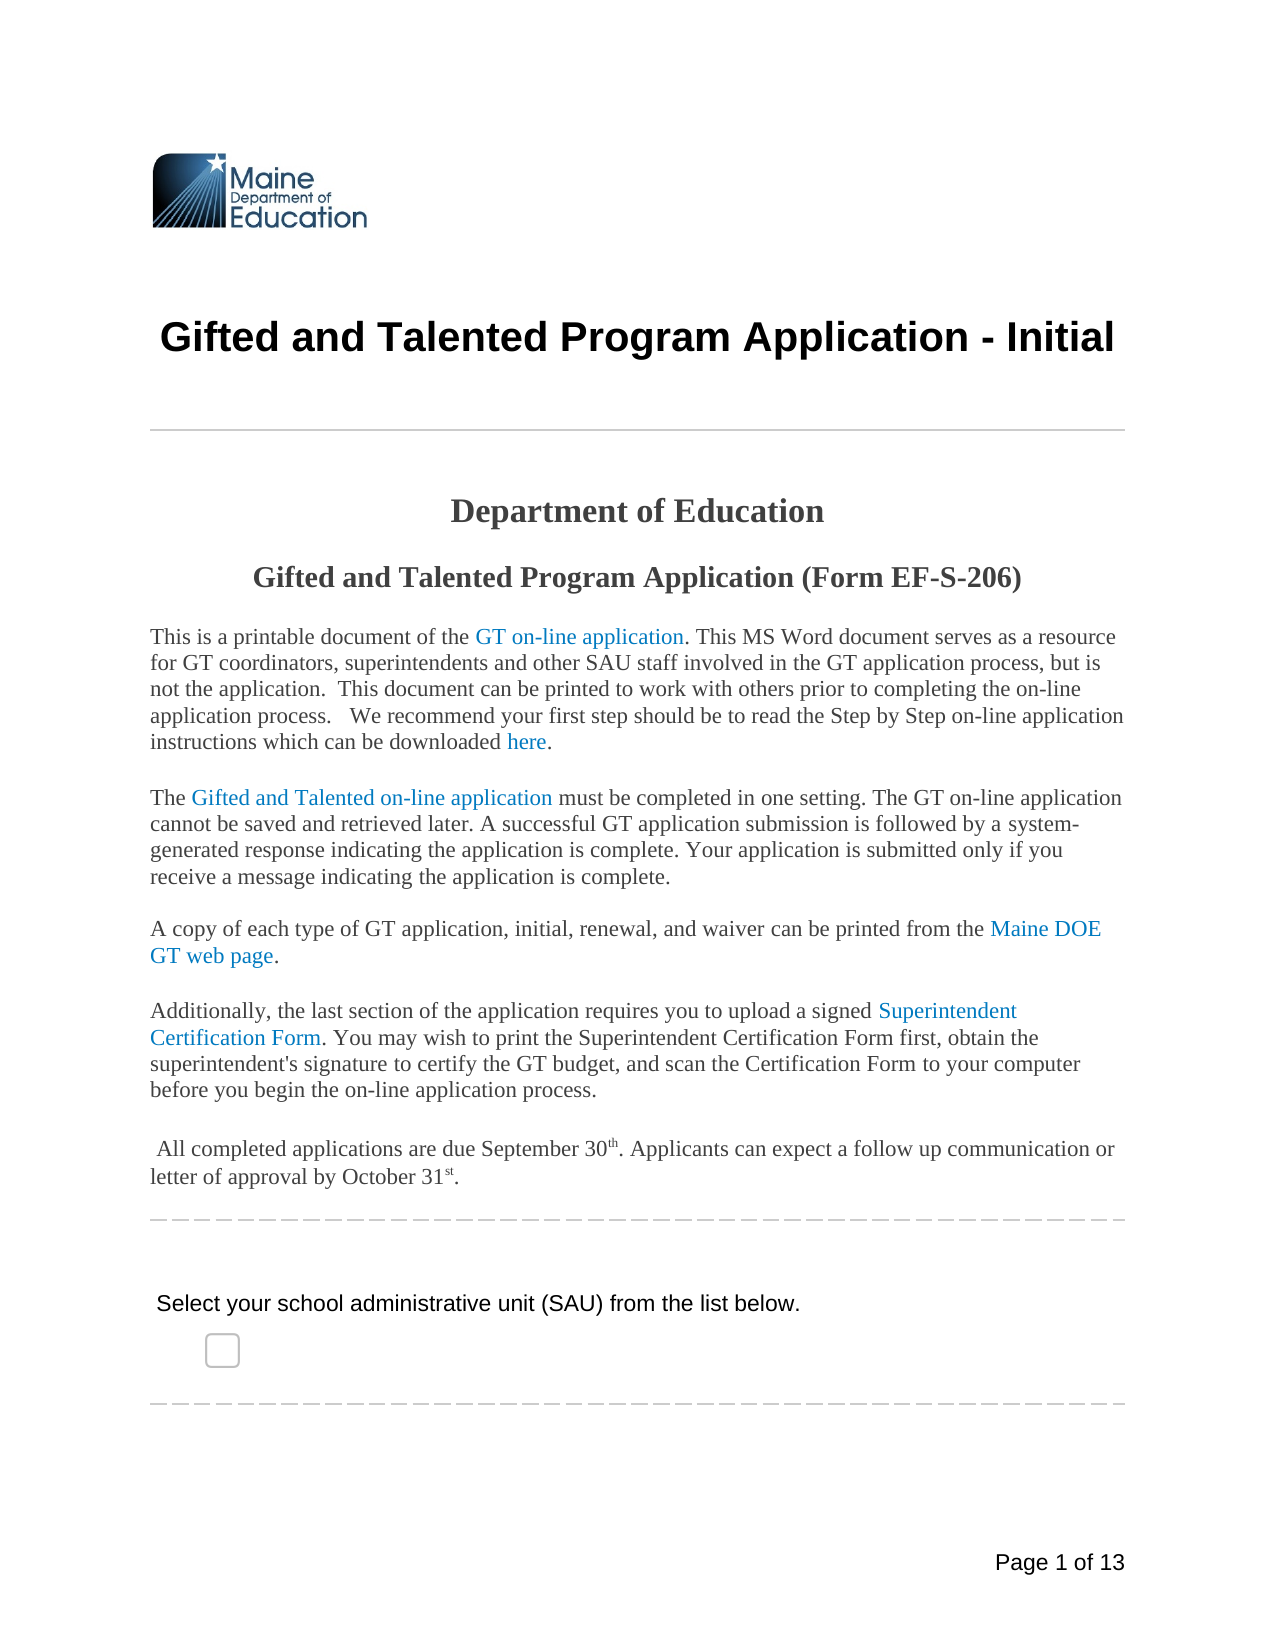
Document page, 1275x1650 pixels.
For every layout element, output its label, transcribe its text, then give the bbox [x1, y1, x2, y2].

text The Gifted and Talented on-line application must be completed in one setting. The GT on-line application cannot be saved and retrieved later. A successful GT application submission is followed by a system-generated response indicating the application is complete. Your application is submitted only if you receive a message indicating the application is complete. A copy of each type of GT application, initial, renewal, and waiver can be printed from the Maine DOE GT web page. [150, 784, 1125, 968]
text Additionally, the last section of the application requires you to upload a signed Superintendent Certification Form. You may wish to print the Superintendent Certification Form first, obtain the superintendent's signature to certify the GT budget, and scan the Certification Form to your computer before you begin the on-line application process. [150, 997, 1125, 1103]
text This is a printable document of the GT on-line application. This MS Word document serves as a resource for GT coordinators, superintendents and other SAU staff involved in the GT application process, but is not the application. This document can be printed to work with others prior to completing the on-line application process. We recommend your first step should be to read the Step by Step on-line application instructions which can be downloaded here. [150, 623, 1125, 754]
text Gifted and Talented Program Application (Form EF-S-206) [150, 559, 1125, 593]
picture [150, 150, 369, 230]
text All completed applications are due September 30th. Applicants can expect a follow up communication or letter of approval by October 31st. [150, 1132, 1125, 1189]
text Gifted and Talented Program Application - Initial [150, 255, 1125, 360]
text Select your school administrative unit (SAU) from the list below. [150, 1290, 1125, 1316]
text Department of Education [150, 490, 1125, 530]
